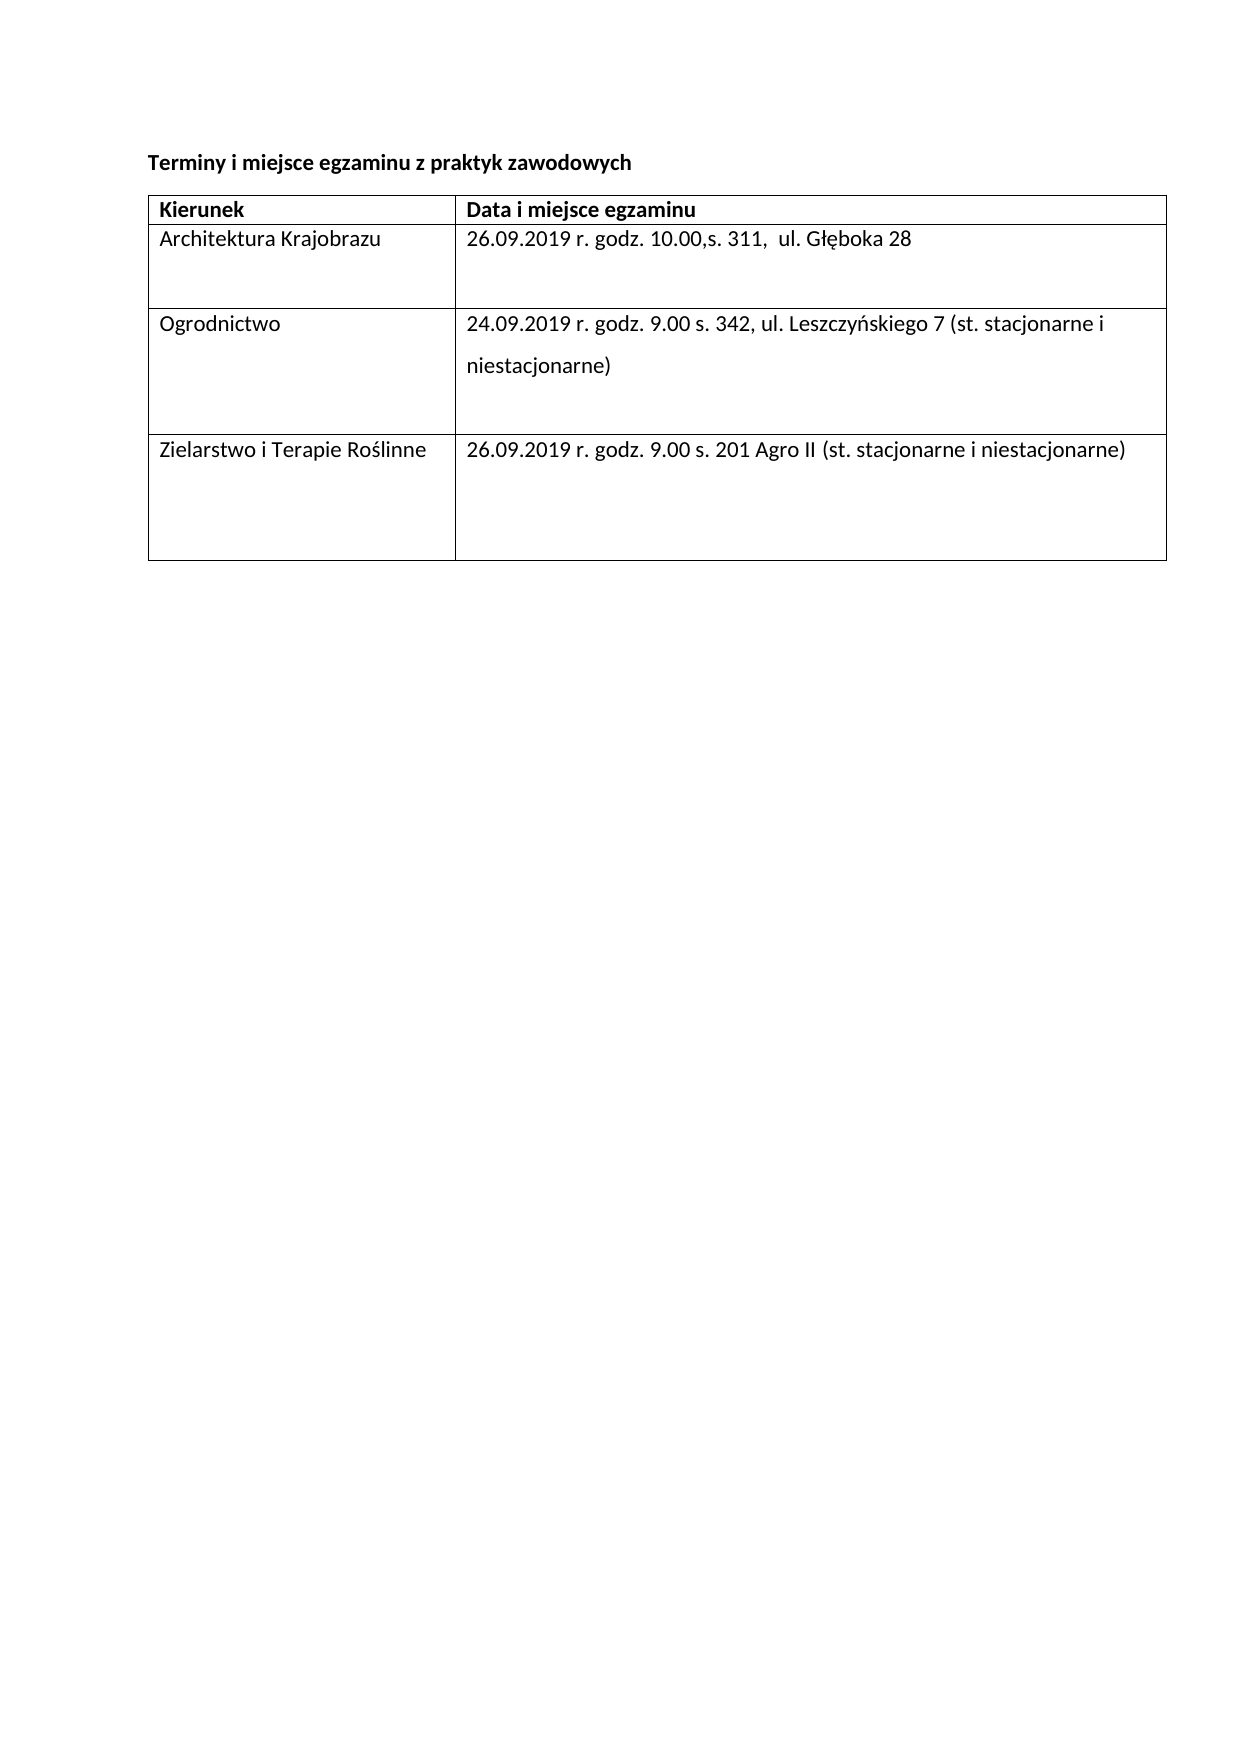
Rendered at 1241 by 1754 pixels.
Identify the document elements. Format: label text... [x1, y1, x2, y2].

table_cell 26.09.2019 r. godz. 9.00 s. 201 Agro II (st. stacjonarne i niestacjonarne) [456, 435, 1166, 560]
table_cell Zielarstwo i Terapie Roślinne [149, 435, 455, 560]
table_cell Ogrodnictwo [149, 309, 455, 434]
table_cell 24.09.2019 r. godz. 9.00 s. 342, ul. Leszczyńskiego 7 (st. stacjonarne i niestacjonarne) [456, 309, 1166, 434]
table_header Data i miejsce egzaminu [456, 196, 1166, 223]
table_cell Architektura Krajobrazu [149, 225, 455, 308]
table_header Kierunek [149, 196, 455, 223]
table_cell 26.09.2019 r. godz. 10.00,s. 311, ul. Głęboka 28 [456, 225, 1166, 308]
text Terminy i miejsce egzaminu z praktyk zawodowych [148, 148, 1093, 176]
